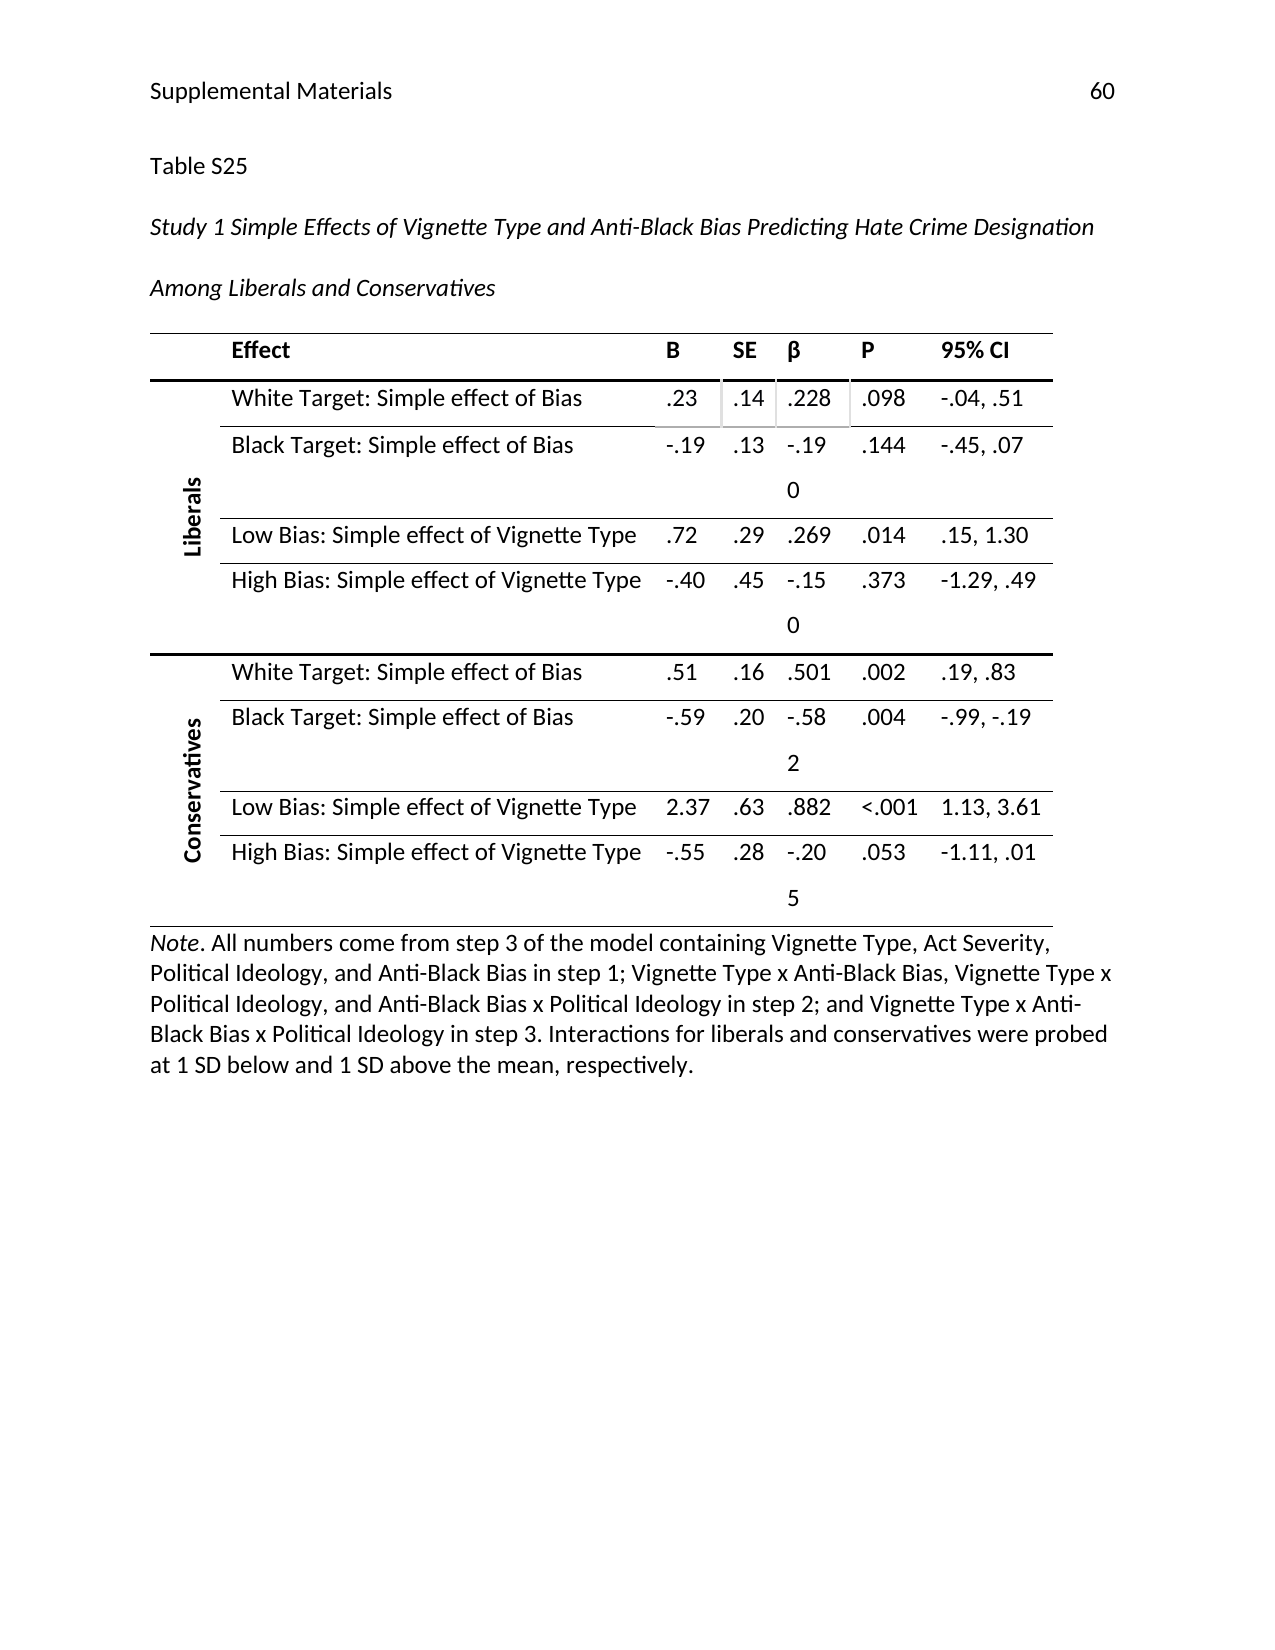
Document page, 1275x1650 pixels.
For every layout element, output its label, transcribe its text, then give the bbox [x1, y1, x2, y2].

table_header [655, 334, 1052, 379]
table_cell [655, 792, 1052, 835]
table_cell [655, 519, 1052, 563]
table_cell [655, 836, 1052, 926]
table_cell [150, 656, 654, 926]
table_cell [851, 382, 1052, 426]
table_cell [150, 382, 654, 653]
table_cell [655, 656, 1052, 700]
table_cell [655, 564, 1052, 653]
text Note. All numbers come from step 3 of the model containing Vignette Type, Act Severity, Political Ideology, and Anti-Black Bias in step 1; Vignette Type x Anti-Black Bias, Vignette Type x Political Ideology, and Anti-Black Bias x Political Ideology in step 2; and Vignette Type x Anti-Black Bias x Political Ideology in step 3. Interactions for liberals and conservatives were probed at 1 SD below and 1 SD above the mean, respectively. [150, 927, 1125, 1079]
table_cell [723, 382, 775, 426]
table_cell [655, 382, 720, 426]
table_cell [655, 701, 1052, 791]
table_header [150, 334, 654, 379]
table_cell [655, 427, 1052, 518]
text Table S25 [150, 150, 1125, 181]
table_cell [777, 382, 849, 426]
text Study 1 Simple Effects of Vignette Type and Anti-Black Bias Predicting Hate Crime Designation Among Liberals and Conservatives [150, 211, 1125, 303]
